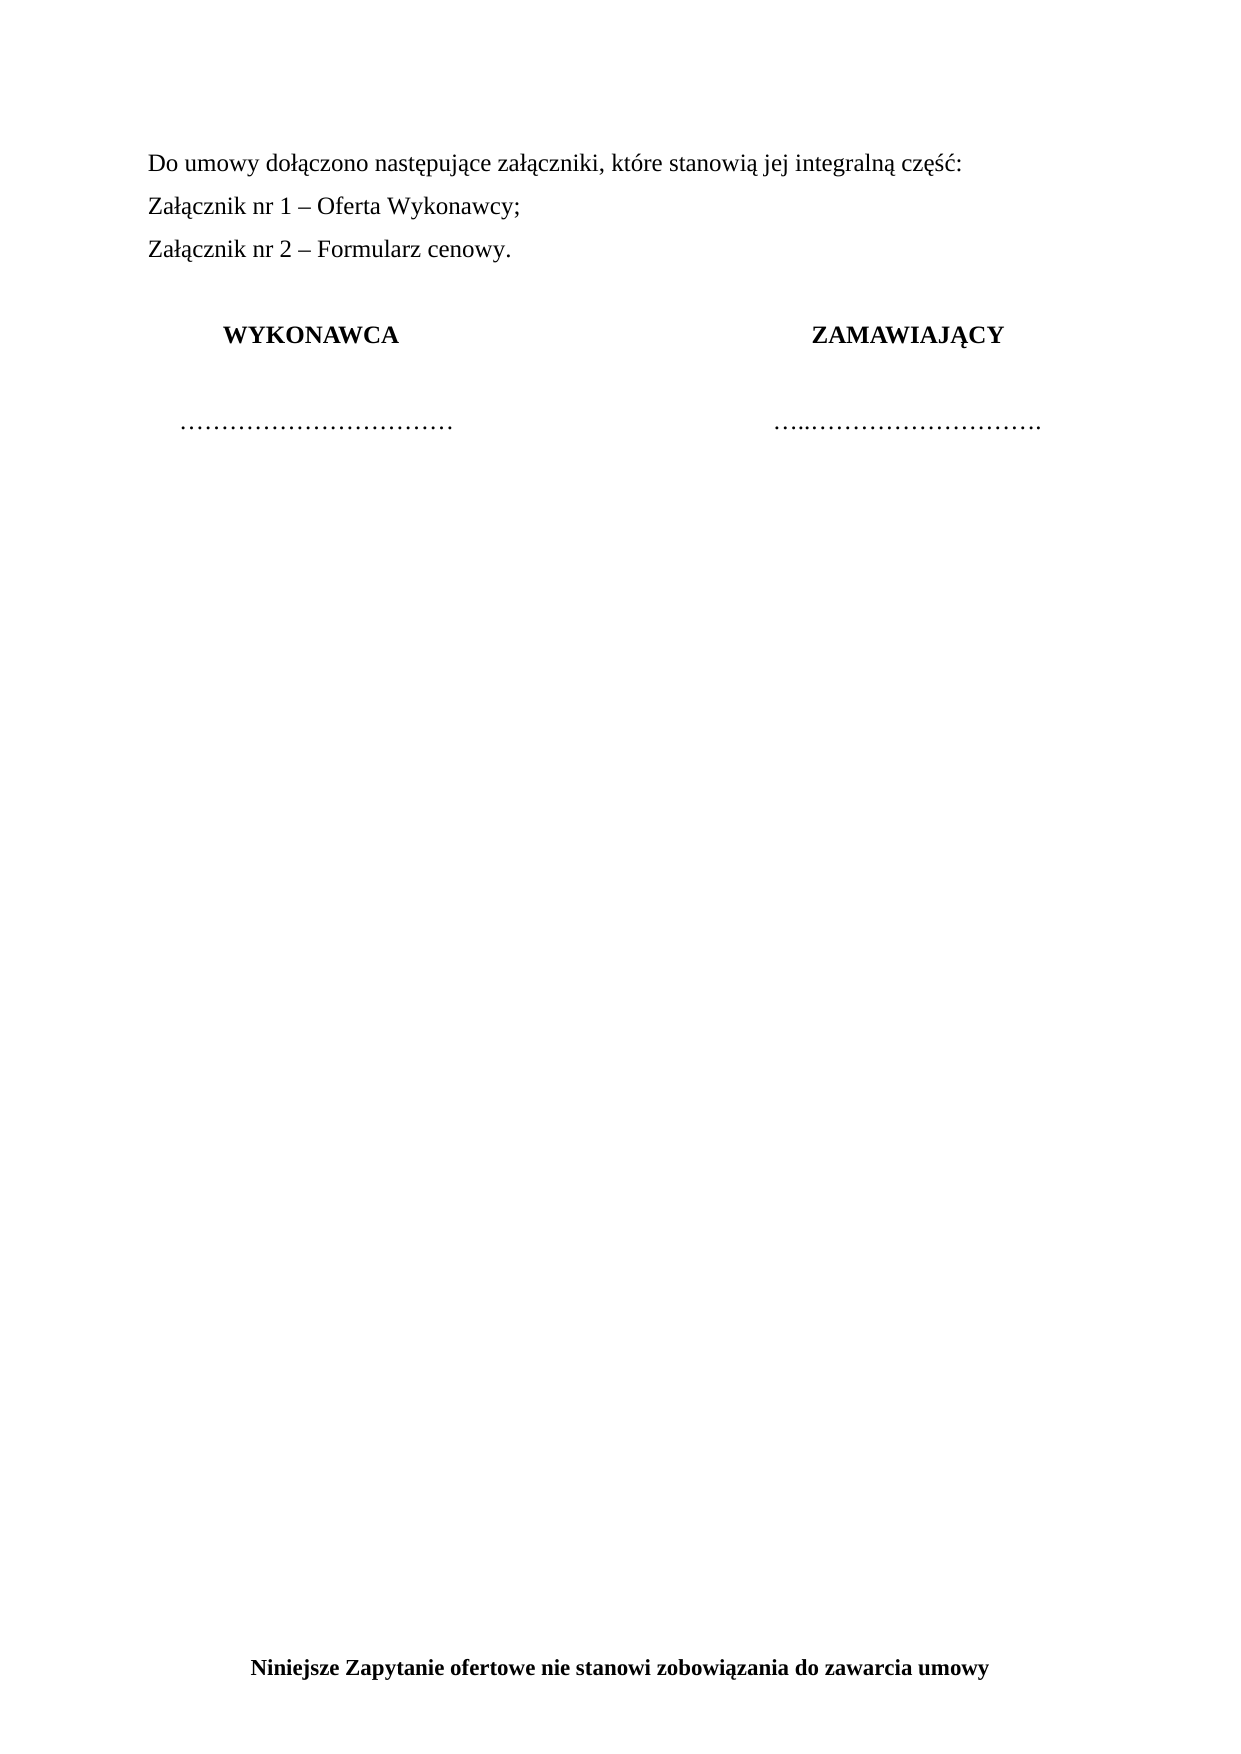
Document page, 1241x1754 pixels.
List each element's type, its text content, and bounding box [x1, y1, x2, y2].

text Załącznik nr 2 – Formularz cenowy. [148, 234, 1092, 263]
text Załącznik nr 1 – Oferta Wykonawcy; [148, 191, 1092, 219]
list …………………………… …..………………………. [148, 406, 1092, 435]
list WYKONAWCA ZAMAWIAJĄCY [149, 320, 1092, 349]
text Do umowy dołączono następujące załączniki, które stanowią jej integralną część: [148, 148, 1092, 176]
